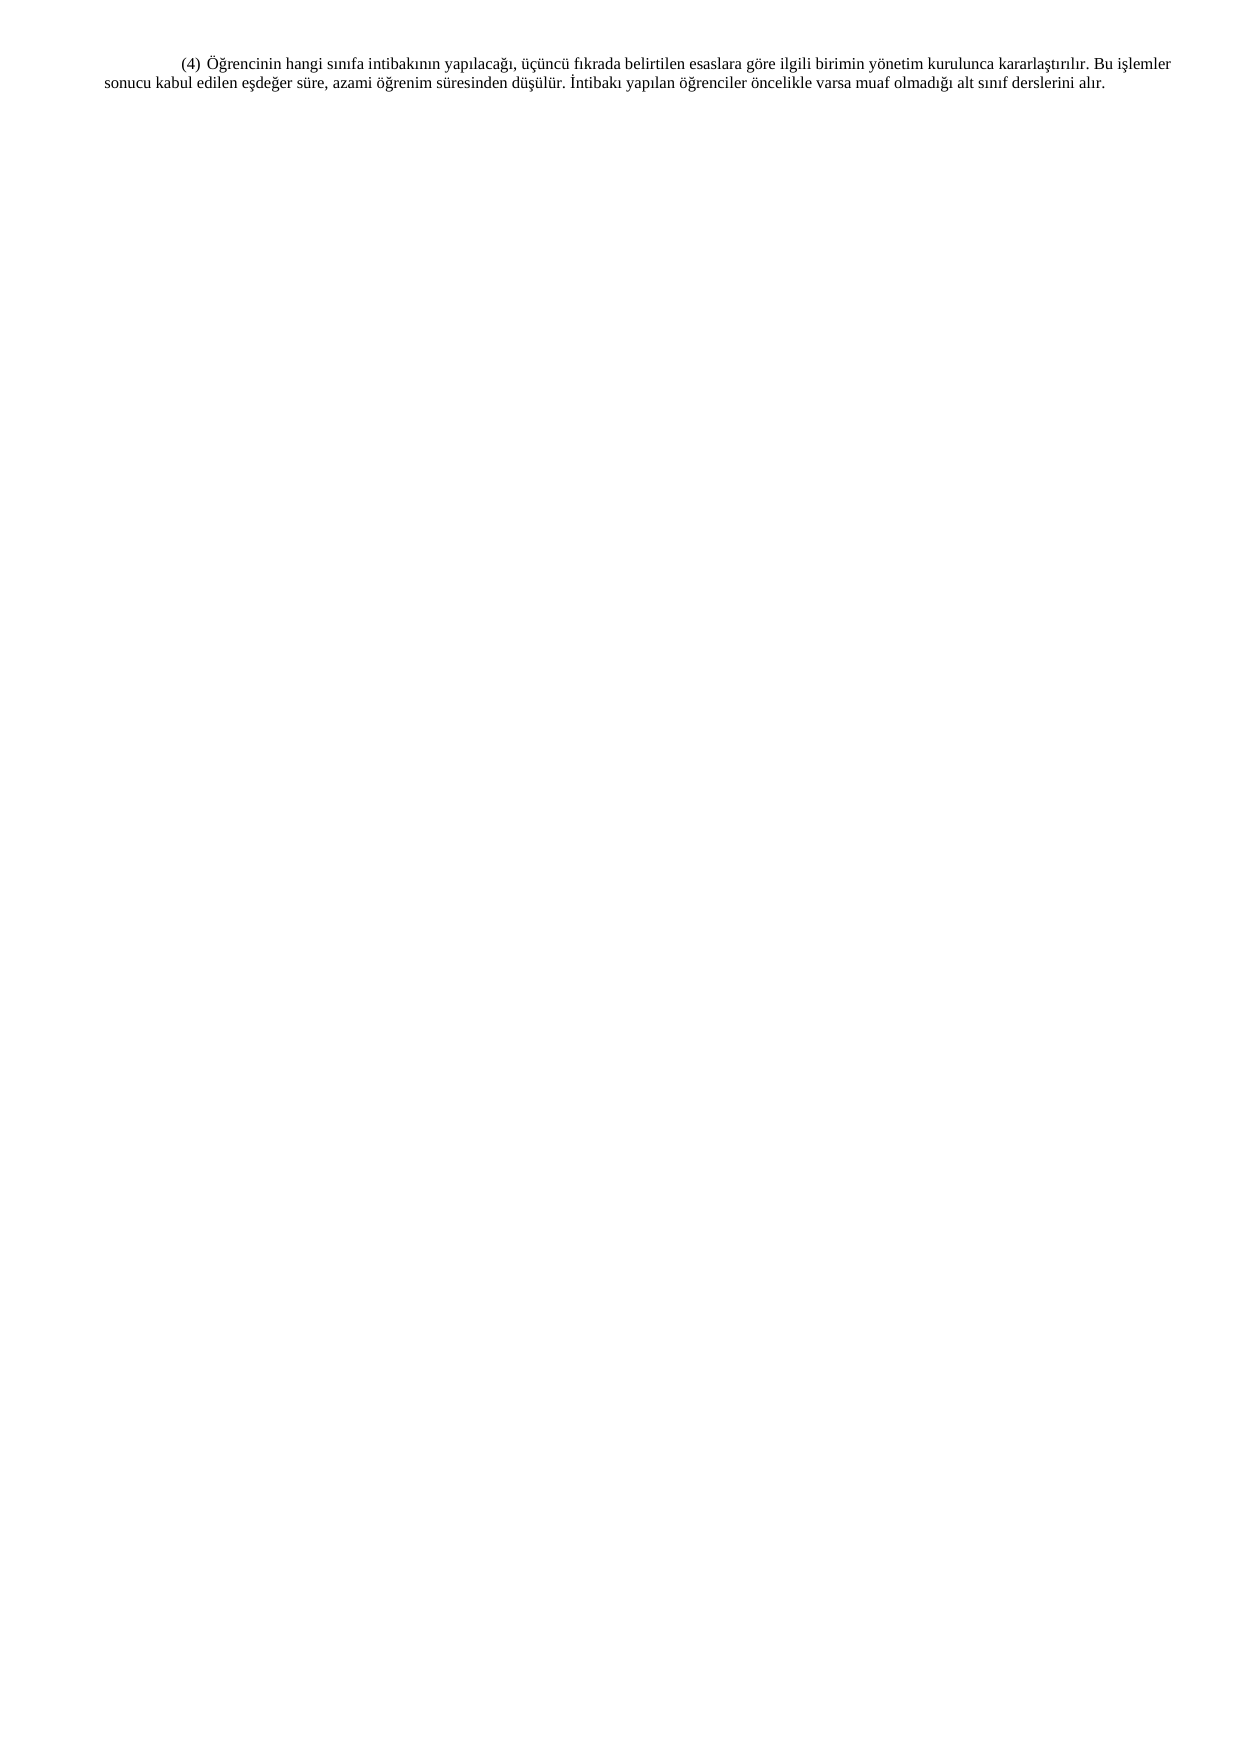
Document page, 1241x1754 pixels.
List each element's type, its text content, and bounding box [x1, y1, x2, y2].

list Öğrencinin hangi sınıfa intibakının yapılacağı, üçüncü fıkrada belirtilen esaslara göre ilgili birimin yönetim kurulunca kararlaştırılır. Bu işlemler sonucu kabul edilen eşdeğer süre, azami öğrenim süresinden düşülür. İntibakı yapılan öğrenciler öncelikle varsa muaf olmadığı alt sınıf derslerini alır. [104, 55, 1181, 92]
